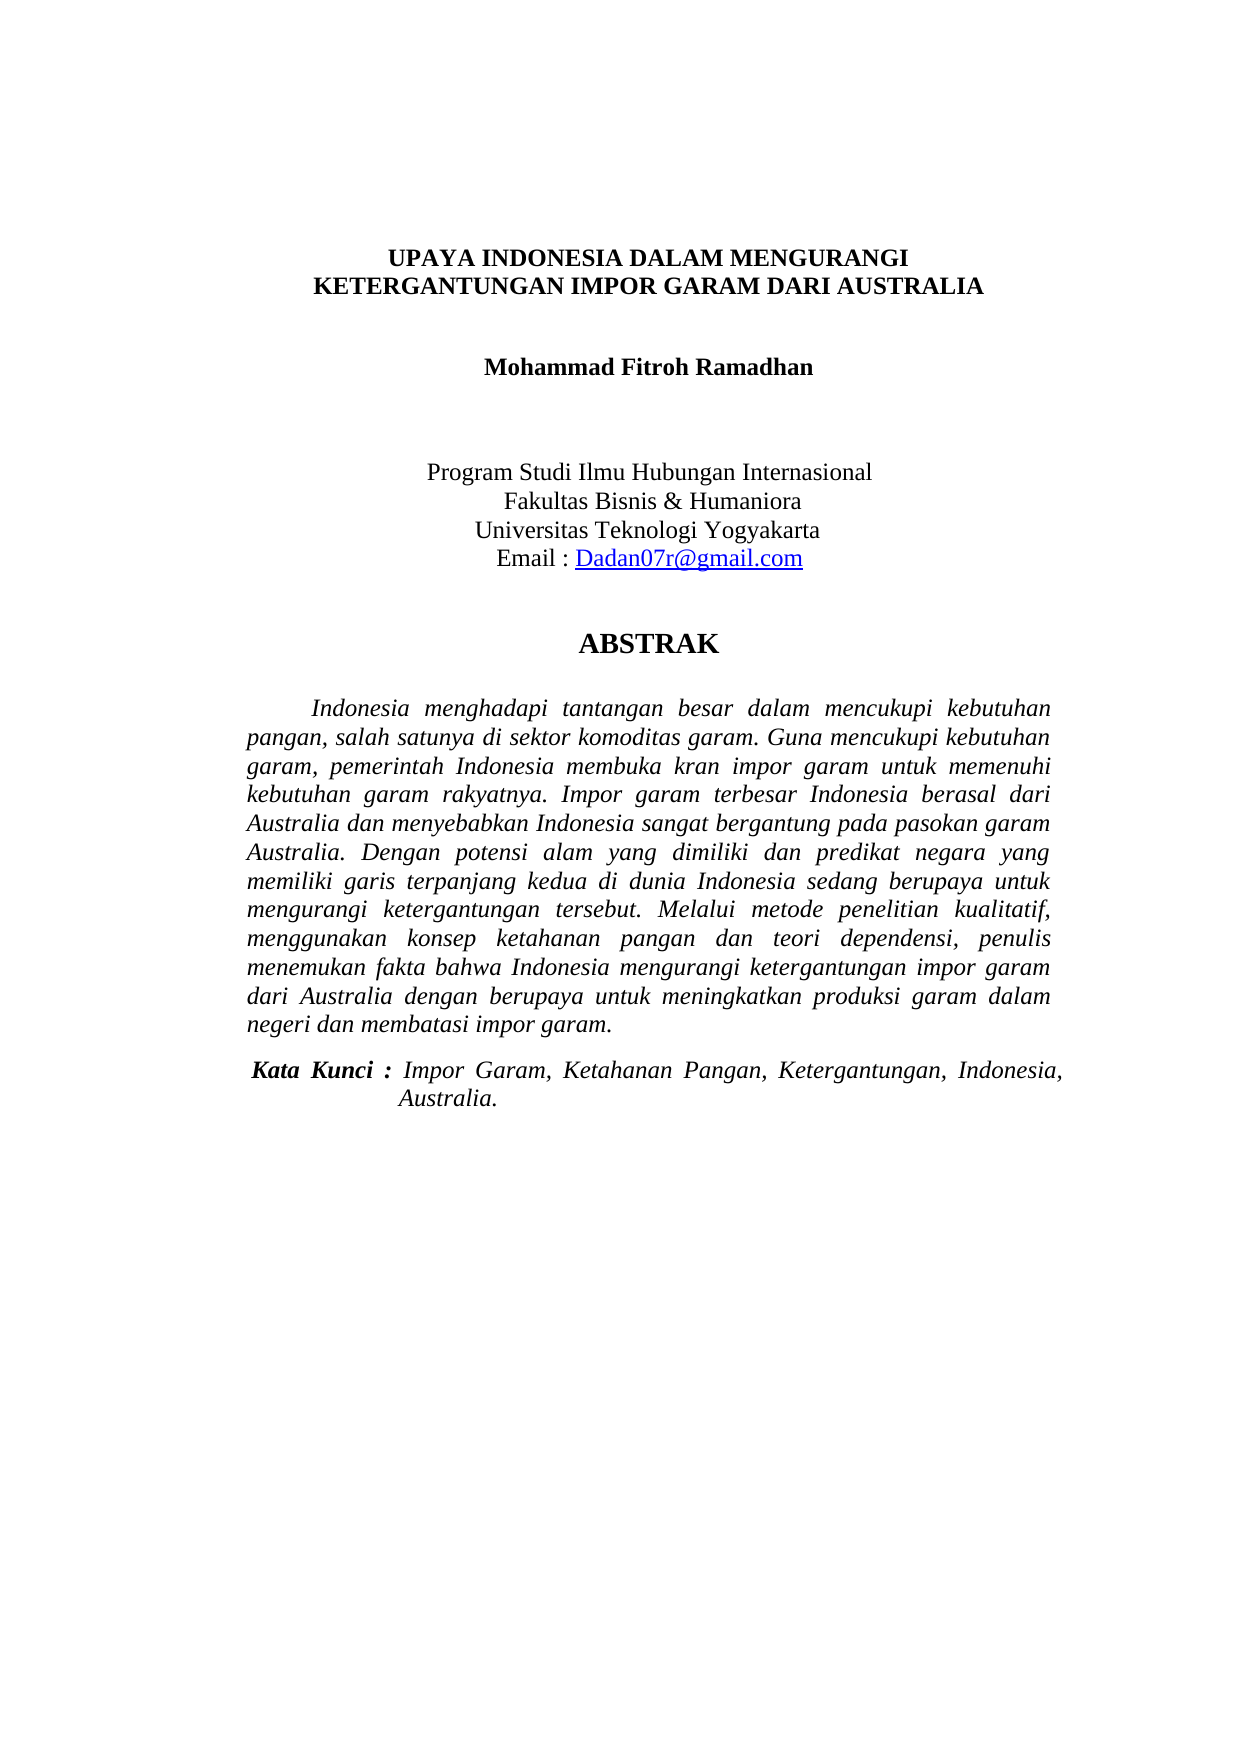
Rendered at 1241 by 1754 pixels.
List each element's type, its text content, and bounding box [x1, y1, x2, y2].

subtitle ABSTRAK [281, 626, 1017, 660]
text Universitas Teknologi Yogyakarta [236, 515, 1063, 543]
text Email : Dadan07r@gmail.com [236, 543, 1063, 572]
text Kata Kunci : Impor Garam, Ketahanan Pangan, Ketergantungan, Indonesia, Australia. [251, 1055, 1063, 1112]
text Mohammad Fitroh Ramadhan [281, 352, 1016, 381]
text UPAYA INDONESIA DALAM MENGURANGI KETERGANTUNGAN IMPOR GARAM DARI AUSTRALIA [281, 243, 1016, 300]
text Program Studi Ilmu Hubungan Internasional [236, 457, 1063, 486]
text Indonesia menghadapi tantangan besar dalam mencukupi kebutuhan pangan, salah satunya di sektor komoditas garam. Guna mencukupi kebutuhan garam, pemerintah Indonesia membuka kran impor garam untuk memenuhi kebutuhan garam rakyatnya. Impor garam terbesar Indonesia berasal dari Australia dan menyebabkan Indonesia sangat bergantung pada pasokan garam Australia. Dengan potensi alam yang dimiliki dan predikat negara yang memiliki garis terpanjang kedua di dunia Indonesia sedang berupaya untuk mengurangi ketergantungan tersebut. Melalui metode penelitian kualitatif, menggunakan konsep ketahanan pangan dan teori dependensi, penulis menemukan fakta bahwa Indonesia mengurangi ketergantungan impor garam dari Australia dengan berupaya untuk meningkatkan produksi garam dalam negeri dan membatasi impor garam. [247, 693, 1051, 1038]
text Fakultas Bisnis & Humaniora [236, 486, 1063, 515]
